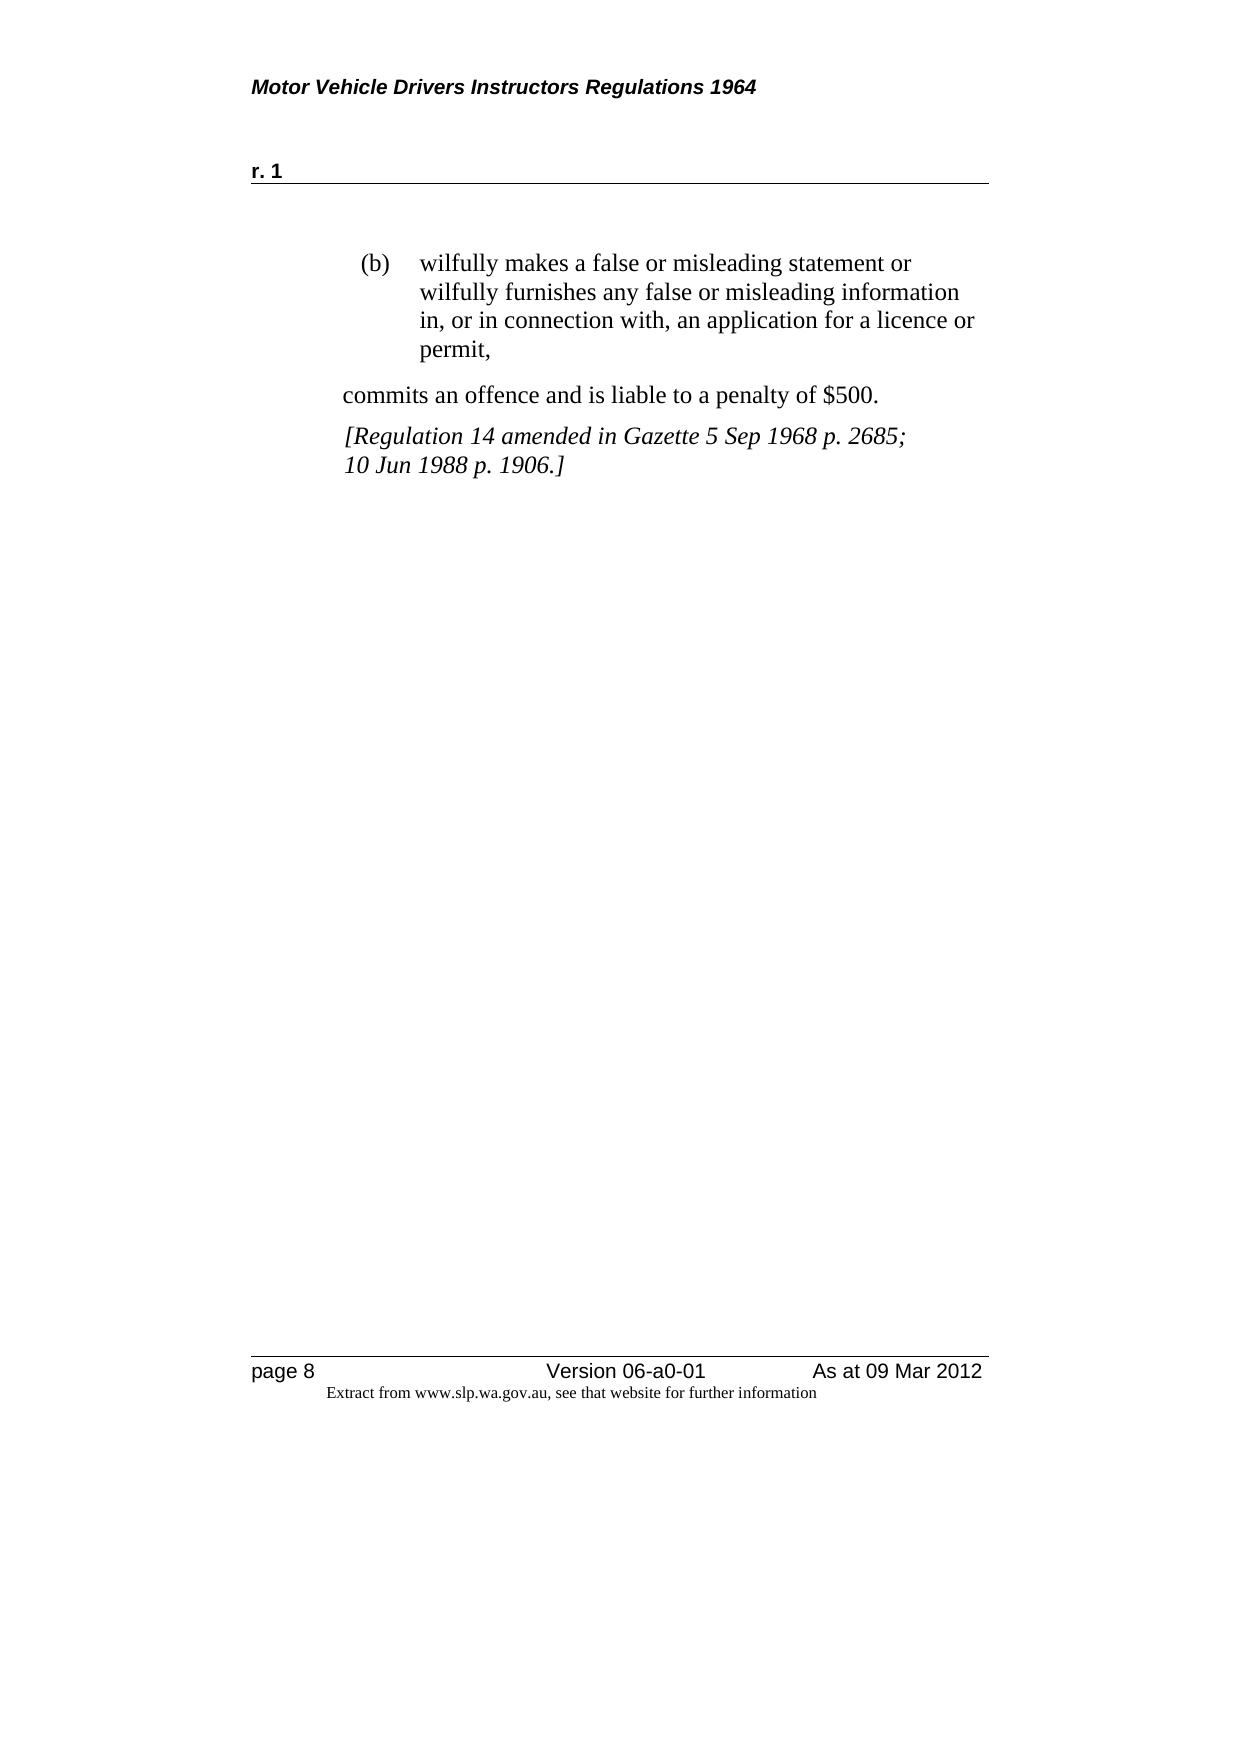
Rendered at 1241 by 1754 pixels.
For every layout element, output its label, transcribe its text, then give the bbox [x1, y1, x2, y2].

text [Regulation 14 amended in Gazette 5 Sep 1968 p. 2685; 10 Jun 1988 p. 1906.] [251, 421, 989, 478]
text commits an offence and is liable to a penalty of $500. [251, 380, 989, 408]
text (b) wilfully makes a false or misleading statement or wilfully furnishes any false or misleading information in, or in connection with, an application for a licence or permit, [251, 248, 989, 363]
